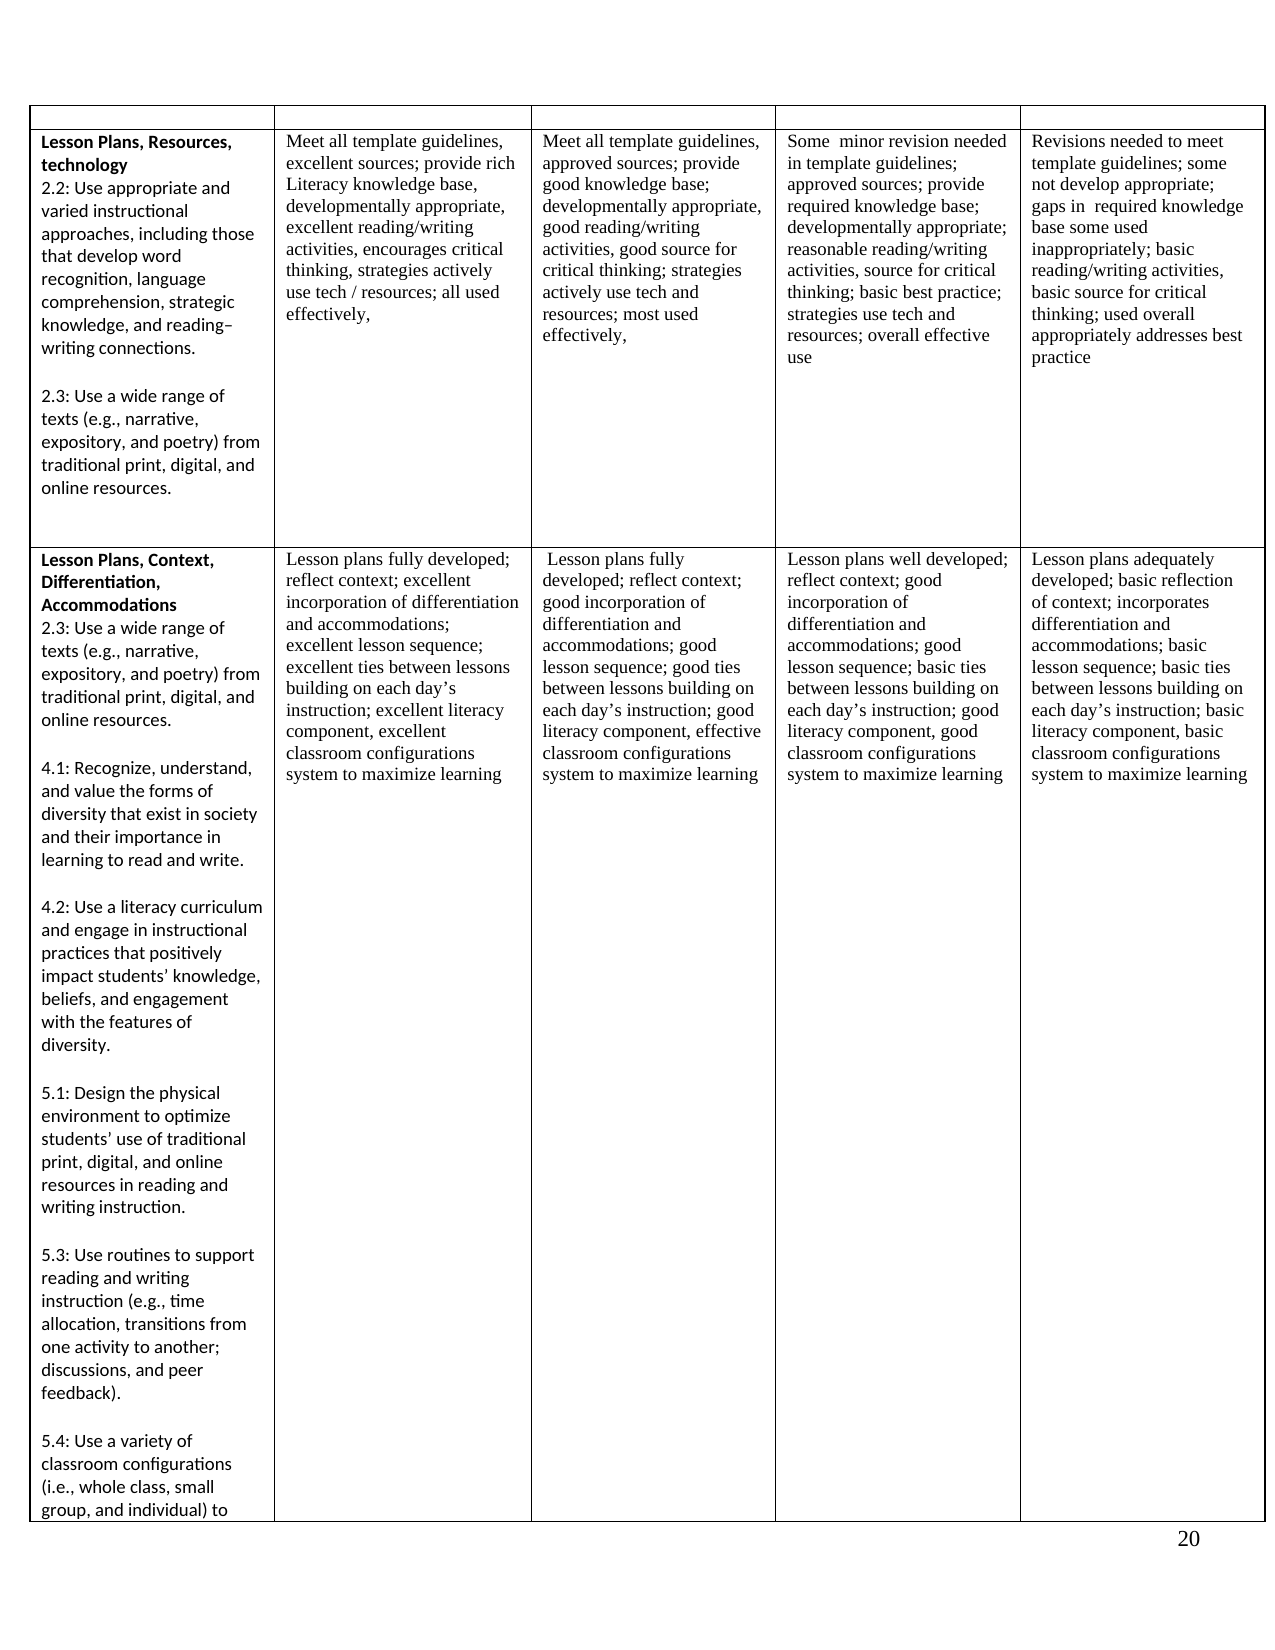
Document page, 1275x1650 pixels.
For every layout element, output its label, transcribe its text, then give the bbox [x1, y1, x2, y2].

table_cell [275, 548, 531, 1521]
table_cell Meet all template guidelines, approved sources; provide good knowledge base; developmentally appropriate, good reading/writing activities, good source for critical thinking; strategies actively use tech and resources; most used effectively, [532, 130, 775, 547]
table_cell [31, 548, 274, 1521]
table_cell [1021, 548, 1264, 1521]
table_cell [532, 106, 775, 129]
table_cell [532, 548, 775, 1521]
table_cell Lesson Plans, Resources, technology 2.2: Use appropriate and varied instructional approaches, including those that develop word recognition, language comprehension, strategic knowledge, and reading–writing connections. 2.3: Use a wide range of texts (e.g., narrative, expository, and poetry) from traditional print, digital, and online resources. [31, 130, 274, 547]
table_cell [275, 106, 531, 129]
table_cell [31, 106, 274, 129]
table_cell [776, 106, 1020, 129]
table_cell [1021, 106, 1264, 129]
table_cell Meet all template guidelines, excellent sources; provide rich Literacy knowledge base, developmentally appropriate, excellent reading/writing activities, encourages critical thinking, strategies actively use tech / resources; all used effectively, [275, 130, 531, 547]
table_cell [776, 548, 1020, 1521]
table_cell Some minor revision needed in template guidelines; approved sources; provide required knowledge base; developmentally appropriate; reasonable reading/writing activities, source for critical thinking; basic best practice; strategies use tech and resources; overall effective use [776, 130, 1020, 547]
table_cell Revisions needed to meet template guidelines; some not develop appropriate; gaps in required knowledge base some used inappropriately; basic reading/writing activities, basic source for critical thinking; used overall appropriately addresses best practice [1021, 130, 1264, 547]
